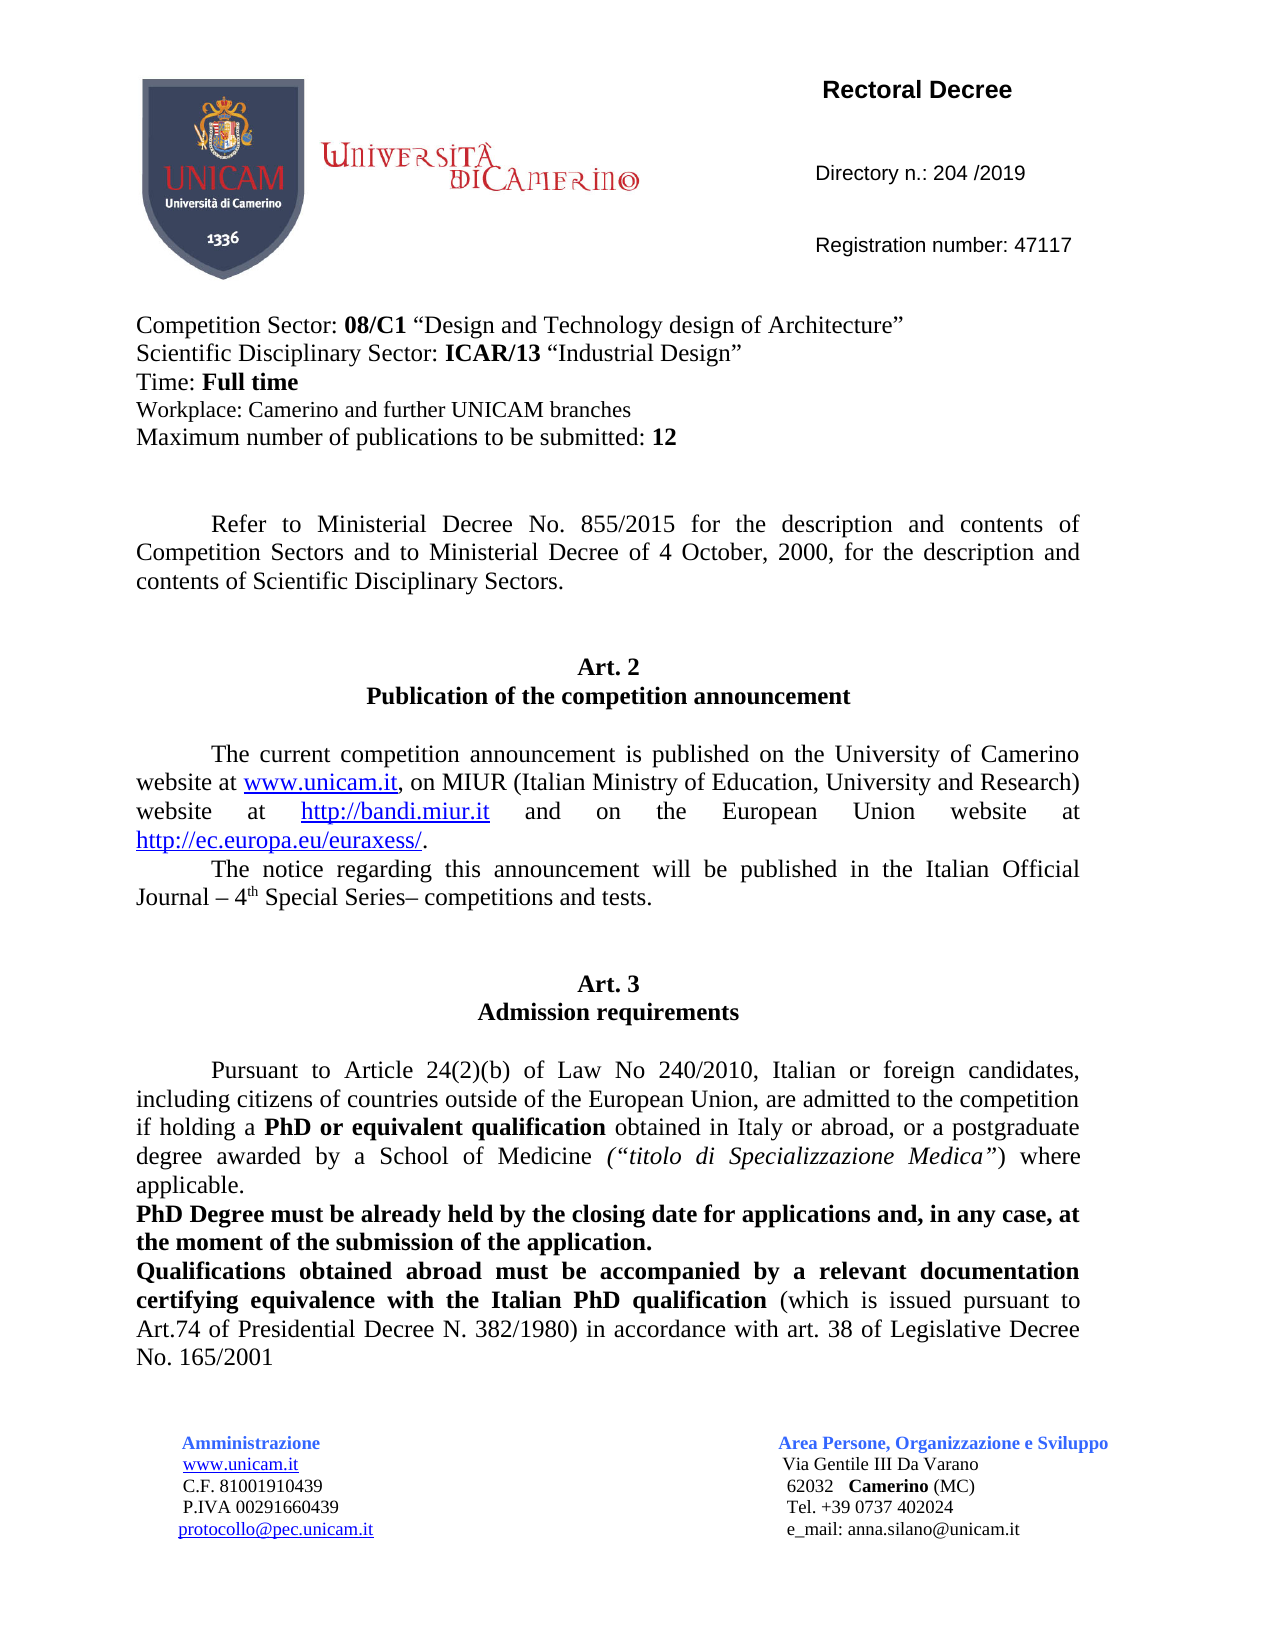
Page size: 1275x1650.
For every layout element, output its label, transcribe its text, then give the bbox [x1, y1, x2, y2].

text Publication of the competition announcement [136, 681, 1081, 710]
text Workplace: Camerino and further UNICAM branches [136, 396, 1080, 422]
text Competition Sector: 08/C1 “Design and Technology design of Architecture” [136, 310, 1080, 338]
picture [131, 65, 672, 291]
text Admission requirements [136, 997, 1081, 1026]
text Art. 2 [136, 652, 1081, 681]
text The notice regarding this announcement will be published in the Italian Official Journal – 4th Special Series– competitions and tests. [136, 854, 1081, 911]
text The current competition announcement is published on the University of Camerino website at www.unicam.it, on MIUR (Italian Ministry of Education, University and Research) website at http://bandi.miur.it and on the European Union website at http://ec.europa.eu/euraxess/. [136, 739, 1081, 854]
text PhD Degree must be already held by the closing date for applications and, in any case, at the moment of the submission of the application. [136, 1199, 1081, 1256]
text Time: Full time [136, 367, 1080, 396]
text Maximum number of publications to be submitted: 12 [136, 422, 1080, 451]
text Refer to Ministerial Decree No. 855/2015 for the description and contents of Competition Sectors and to Ministerial Decree of 4 October, 2000, for the description and contents of Scientific Disciplinary Sectors. [136, 509, 1081, 595]
text Art. 3 [136, 969, 1081, 997]
text Pursuant to Article 24(2)(b) of Law No 240/2010, Italian or foreign candidates, including citizens of countries outside of the European Union, are admitted to the competition if holding a PhD or equivalent qualification obtained in Italy or abroad, or a postgraduate degree awarded by a School of Medicine (“titolo di Specializzazione Medica”) where applicable. [136, 1055, 1081, 1199]
text Qualifications obtained abroad must be accompanied by a relevant documentation certifying equivalence with the Italian PhD qualification (which is issued pursuant to Art.74 of Presidential Decree N. 382/1980) in accordance with art. 38 of Legislative Decree No. 165/2001 [136, 1256, 1081, 1371]
text Scientific Disciplinary Sector: ICAR/13 “Industrial Design” [136, 338, 1080, 367]
